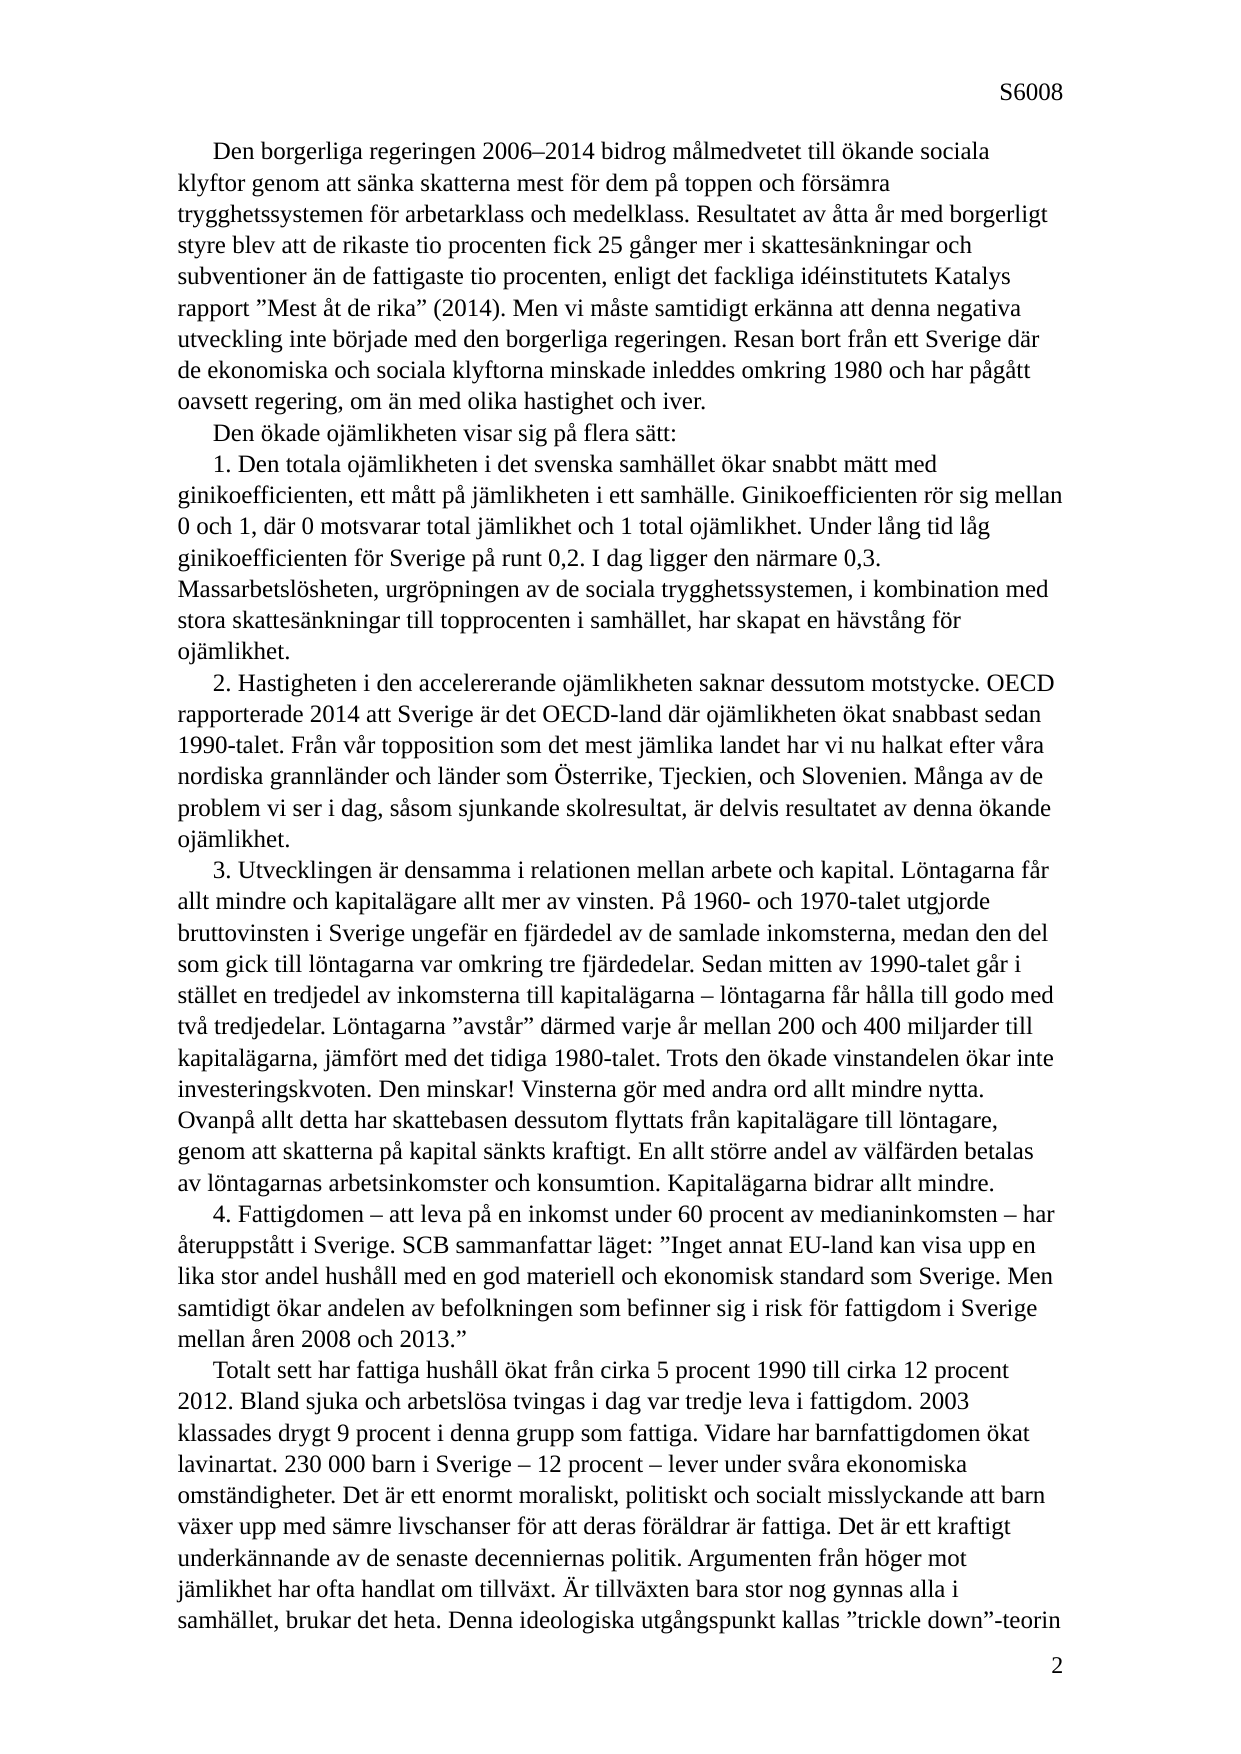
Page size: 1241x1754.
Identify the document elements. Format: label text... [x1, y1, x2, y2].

text 1. Den totala ojämlikheten i det svenska samhället ökar snabbt mätt med ginikoefficienten, ett mått på jämlikheten i ett samhälle. Ginikoefficienten rör sig mellan 0 och 1, där 0 motsvarar total jämlikhet och 1 total ojämlikhet. Under lång tid låg ginikoefficienten för Sverige på runt 0,2. I dag ligger den närmare 0,3. Massarbetslösheten, urgröpningen av de sociala trygghetssystemen, i kombination med stora skattesänkningar till topprocenten i samhället, har skapat en hävstång för ojämlikhet. [177, 446, 1063, 665]
text Den ökade ojämlikheten visar sig på flera sätt: [177, 415, 1063, 446]
text 2. Hastigheten i den accelererande ojämlikheten saknar dessutom motstycke. OECD rapporterade 2014 att Sverige är det OECD-land där ojämlikheten ökat snabbast sedan 1990-talet. Från vår topposition som det mest jämlika landet har vi nu halkat efter våra nordiska grannländer och länder som Österrike, Tjeckien, och Slovenien. Många av de problem vi ser i dag, såsom sjunkande skolresultat, är delvis resultatet av denna ökande ojämlikhet. [177, 665, 1063, 853]
text 4. Fattigdomen – att leva på en inkomst under 60 procent av medianinkomsten – har återuppstått i Sverige. SCB sammanfattar läget: ”Inget annat EU-land kan visa upp en lika stor andel hushåll med en god materiell och ekonomisk standard som Sverige. Men samtidigt ökar andelen av befolkningen som befinner sig i risk för fattigdom i Sverige mellan åren 2008 och 2013.” [177, 1196, 1063, 1353]
text 3. Utvecklingen är densamma i relationen mellan arbete och kapital. Löntagarna får allt mindre och kapitalägare allt mer av vinsten. På 1960- och 1970-talet utgjorde bruttovinsten i Sverige ungefär en fjärdedel av de samlade inkomsterna, medan den del som gick till löntagarna var omkring tre fjärdedelar. Sedan mitten av 1990-talet går i stället en tredjedel av inkomsterna till kapitalägarna – löntagarna får hålla till godo med två tredjedelar. Löntagarna ”avstår” därmed varje år mellan 200 och 400 miljarder till kapitalägarna, jämfört med det tidiga 1980-talet. Trots den ökade vinstandelen ökar inte investeringskvoten. Den minskar! Vinsterna gör med andra ord allt mindre nytta. Ovanpå allt detta har skattebasen dessutom flyttats från kapitalägare till löntagare, genom att skatterna på kapital sänkts kraftigt. En allt större andel av välfärden betalas av löntagarnas arbetsinkomster och konsumtion. Kapitalägarna bidrar allt mindre. [177, 853, 1063, 1196]
text Den borgerliga regeringen 2006–2014 bidrog målmedvetet till ökande sociala klyftor genom att sänka skatterna mest för dem på toppen och försämra trygghetssystemen för arbetarklass och medelklass. Resultatet av åtta år med borgerligt styre blev att de rikaste tio procenten fick 25 gånger mer i skattesänkningar och subventioner än de fattigaste tio procenten, enligt det fackliga idéinstitutets Katalys rapport ”Mest åt de rika” (2014). Men vi måste samtidigt erkänna att denna negativa utveckling inte började med den borgerliga regeringen. Resan bort från ett Sverige där de ekonomiska och sociala klyftorna minskade inleddes omkring 1980 och har pågått oavsett regering, om än med olika hastighet och iver. [177, 134, 1063, 415]
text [177, 1353, 1063, 1634]
